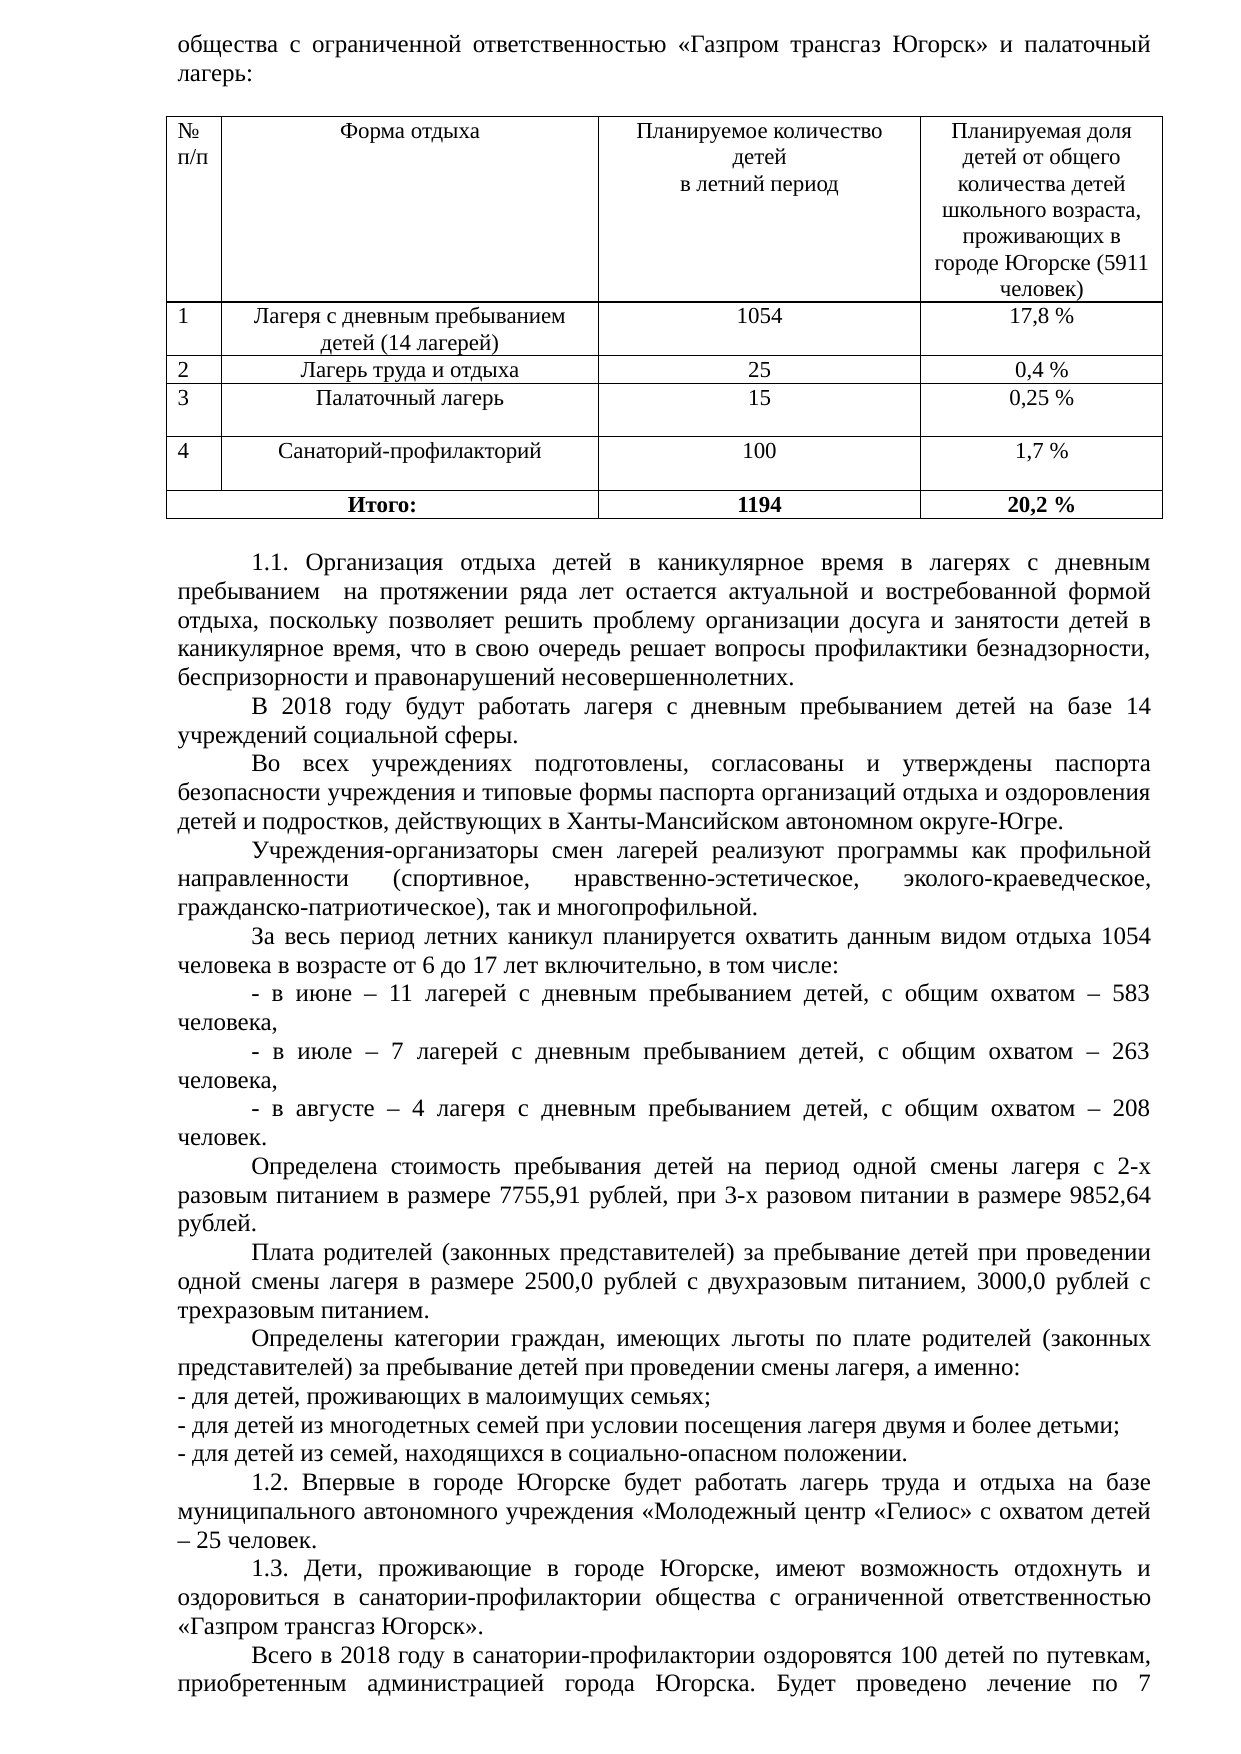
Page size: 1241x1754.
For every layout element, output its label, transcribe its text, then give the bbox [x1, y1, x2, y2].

text Во всех учреждениях подготовлены, согласованы и утверждены паспорта безопасности учреждения и типовые формы паспорта организаций отдыха и оздоровления детей и подростков, действующих в Ханты-Мансийском автономном округе-Югре. [177, 748, 1152, 835]
text Плата родителей (законных представителей) за пребывание детей при проведении одной смены лагеря в размере 2500,0 рублей с двухразовым питанием, 3000,0 рублей с трехразовым питанием. [177, 1237, 1152, 1323]
table_cell Лагерь труда и отдыха [222, 356, 598, 382]
table_cell 1 [167, 303, 221, 355]
table_cell 0,25 % [921, 384, 1162, 436]
table_cell 1194 [599, 491, 920, 517]
text - в августе – 4 лагеря с дневным пребыванием детей, с общим охватом – 208 человек. [177, 1093, 1152, 1151]
table_cell 25 [599, 356, 920, 382]
table_header № п/п [167, 117, 221, 301]
text В 2018 году будут работать лагеря с дневным пребыванием детей на базе 14 учреждений социальной сферы. [177, 691, 1152, 748]
text - для детей из многодетных семей при условии посещения лагеря двумя и более детьми; [177, 1410, 1152, 1438]
table_cell Санаторий-профилакторий [222, 437, 598, 490]
text 1.3. Дети, проживающие в городе Югорске, имеют возможность отдохнуть и оздоровиться в санатории-профилактории общества с ограниченной ответственностью «Газпром трансгаз Югорск». [177, 1553, 1152, 1640]
text Определена стоимость пребывания детей на период одной смены лагеря с 2-х разовым питанием в размере 7755,91 рублей, при 3-х разовом питании в размере 9852,64 рублей. [177, 1151, 1152, 1237]
table_cell Лагеря с дневным пребыванием детей (14 лагерей) [222, 303, 598, 355]
table_cell Итого: [167, 491, 598, 517]
table_header Форма отдыха [222, 117, 598, 301]
table_header Планируемое количество детей в летний период [599, 117, 920, 301]
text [177, 29, 1152, 87]
table_cell 2 [167, 356, 221, 382]
table_cell Палаточный лагерь [222, 384, 598, 436]
table_header Планируемая доля детей от общего количества детей школьного возраста, проживающих в городе Югорске (5911 человек) [921, 117, 1162, 301]
text 1.2. Впервые в городе Югорске будет работать лагерь труда и отдыха на базе муниципального автономного учреждения «Молодежный центр «Гелиос» с охватом детей – 25 человек. [177, 1467, 1152, 1553]
table_cell 1054 [599, 303, 920, 355]
table_cell 100 [599, 437, 920, 490]
table_cell 0,4 % [921, 356, 1162, 382]
table_cell 4 [167, 437, 221, 490]
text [177, 1640, 1152, 1697]
table_cell 17,8 % [921, 303, 1162, 355]
table_cell 20,2 % [921, 491, 1162, 517]
table_cell 15 [599, 384, 920, 436]
text За весь период летних каникул планируется охватить данным видом отдыха 1054 человека в возрасте от 6 до 17 лет включительно, в том числе: [177, 921, 1152, 978]
table_cell 3 [167, 384, 221, 436]
text - для детей, проживающих в малоимущих семьях; [177, 1381, 1152, 1410]
text - в июле – 7 лагерей с дневным пребыванием детей, с общим охватом – 263 человека, [177, 1036, 1152, 1093]
table_cell 1,7 % [921, 437, 1162, 490]
text 1.1. Организация отдыха детей в каникулярное время в лагерях с дневным пребыванием на протяжении ряда лет остается актуальной и востребованной формой отдыха, поскольку позволяет решить проблему организации досуга и занятости детей в каникулярное время, что в свою очередь решает вопросы профилактики безнадзорности, беспризорности и правонарушений несовершеннолетних. [177, 547, 1152, 691]
text - для детей из семей, находящихся в социально-опасном положении. [177, 1438, 1152, 1467]
text - в июне – 11 лагерей с дневным пребыванием детей, с общим охватом – 583 человека, [177, 978, 1152, 1036]
text Определены категории граждан, имеющих льготы по плате родителей (законных представителей) за пребывание детей при проведении смены лагеря, а именно: [177, 1323, 1152, 1381]
text Учреждения-организаторы смен лагерей реализуют программы как профильной направленности (спортивное, нравственно-эстетическое, эколого-краеведческое, гражданско-патриотическое), так и многопрофильной. [177, 835, 1152, 921]
